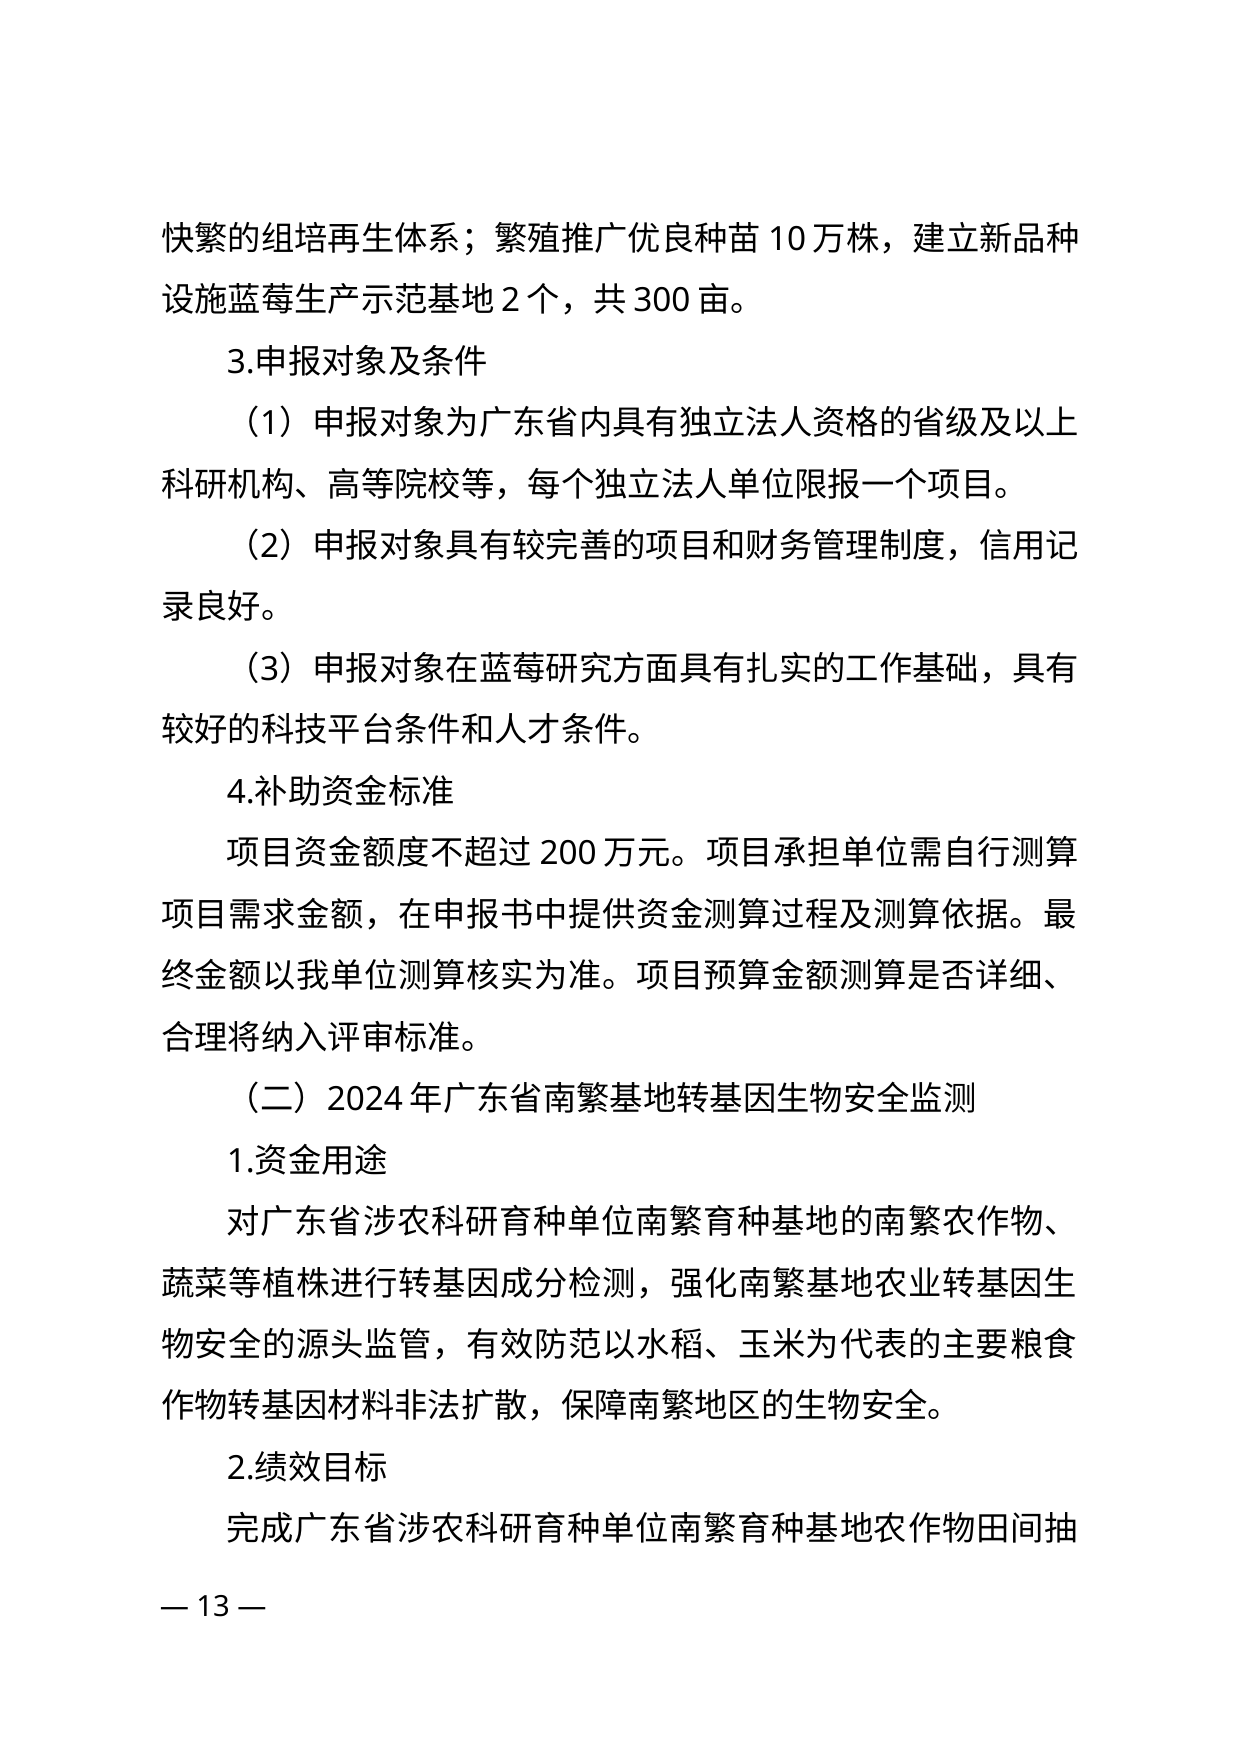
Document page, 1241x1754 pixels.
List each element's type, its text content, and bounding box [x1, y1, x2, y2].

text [161, 201, 1079, 324]
list 2.绩效目标 [161, 1430, 1079, 1492]
text （1）申报对象为广东省内具有独立法人资格的省级及以上科研机构、高等院校等，每个独立法人单位限报一个项目。 [161, 385, 1079, 508]
text （3）申报对象在蓝莓研究方面具有扎实的工作基础，具有较好的科技平台条件和人才条件。 [161, 631, 1079, 754]
text （二）2024年广东省南繁基地转基因生物安全监测 [161, 1061, 1079, 1123]
list 4.补助资金标准 [161, 754, 1079, 816]
list 1.资金用途 [161, 1123, 1079, 1184]
list 3.申报对象及条件 [161, 324, 1079, 385]
text （2）申报对象具有较完善的项目和财务管理制度，信用记录良好。 [161, 508, 1079, 631]
text 对广东省涉农科研育种单位南繁育种基地的南繁农作物、蔬菜等植株进行转基因成分检测，强化南繁基地农业转基因生物安全的源头监管，有效防范以水稻、玉米为代表的主要粮食作物转基因材料非法扩散，保障南繁地区的生物安全。 [161, 1184, 1079, 1430]
text 项目资金额度不超过200万元。项目承担单位需自行测算项目需求金额，在申报书中提供资金测算过程及测算依据。最终金额以我单位测算核实为准。项目预算金额测算是否详细、合理将纳入评审标准。 [161, 816, 1079, 1061]
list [161, 1492, 1079, 1553]
